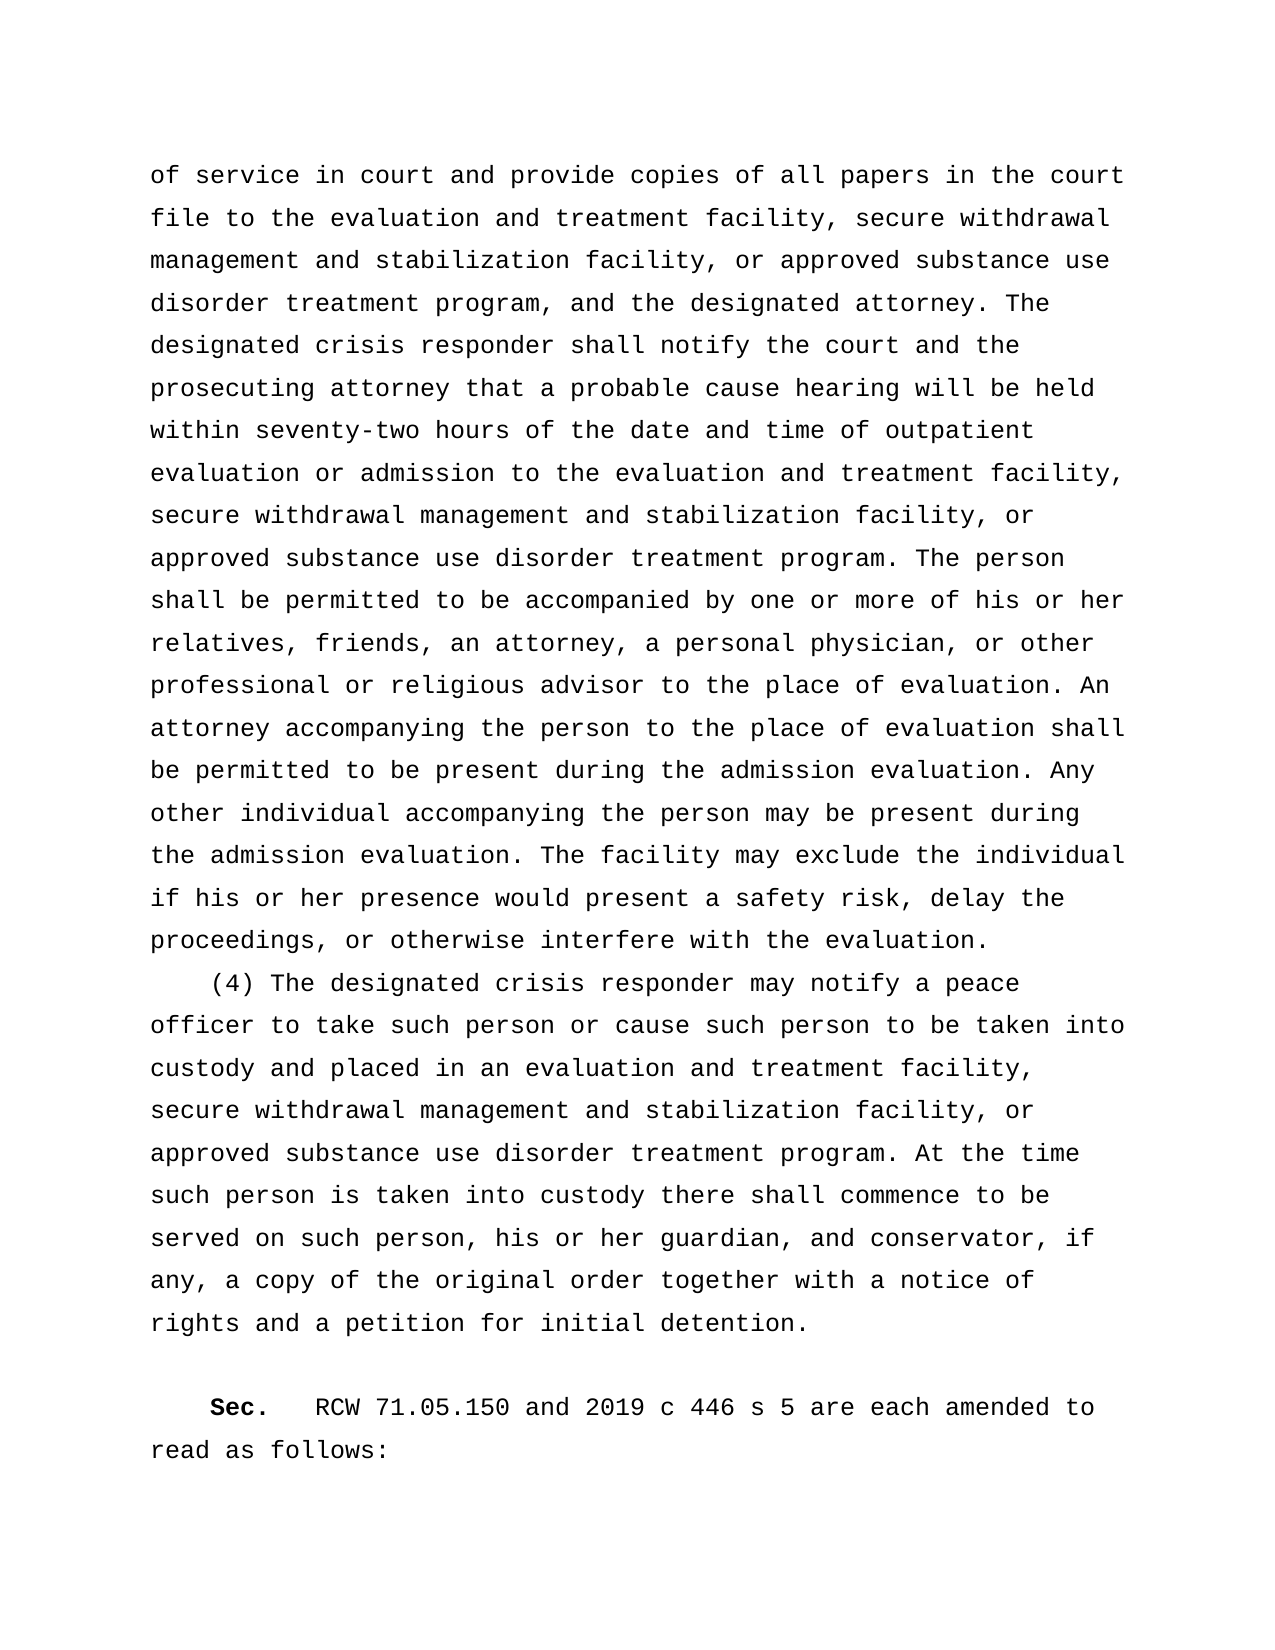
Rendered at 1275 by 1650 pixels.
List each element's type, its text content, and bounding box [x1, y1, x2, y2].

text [150, 150, 1125, 957]
text Sec. RCW 71.05.150 and 2019 c 446 s 5 are each amended to read as follows: [150, 1382, 1125, 1467]
text (4) The designated crisis responder may notify a peace officer to take such person or cause such person to be taken into custody and placed in an evaluation and treatment facility, secure withdrawal management and stabilization facility, or approved substance use disorder treatment program. At the time such person is taken into custody there shall commence to be served on such person, his or her guardian, and conservator, if any, a copy of the original order together with a notice of rights and a petition for initial detention. [150, 957, 1125, 1340]
